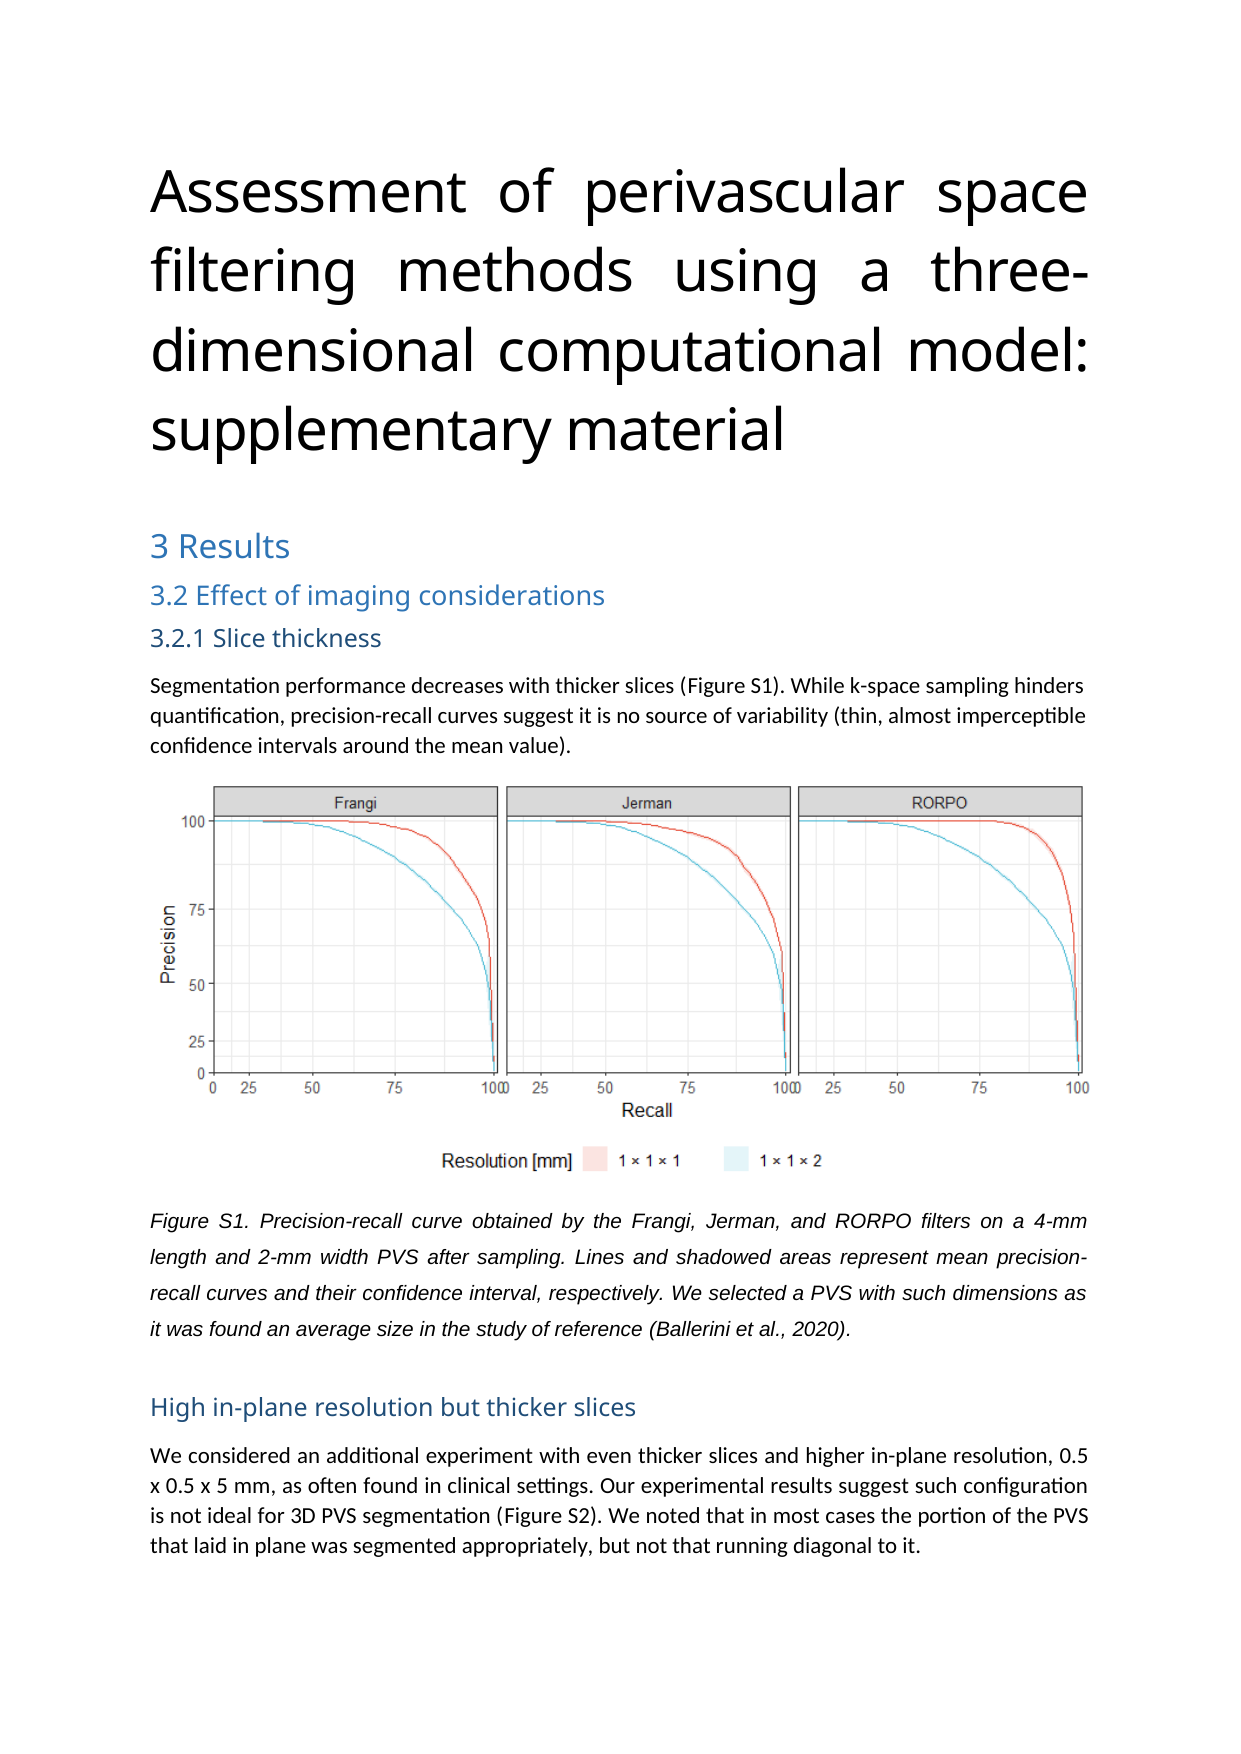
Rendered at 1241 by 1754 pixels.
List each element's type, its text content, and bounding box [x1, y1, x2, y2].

picture [150, 778, 1091, 1190]
text Segmentation performance decreases with thicker slices (Figure S1). While k-space sampling hinders quantification, precision-recall curves suggest it is no source of variability (thin, almost imperceptible confidence intervals around the mean value). [150, 671, 1090, 760]
subtitle High in-plane resolution but thicker slices [150, 1390, 1090, 1424]
text Figure S1. Precision-recall curve obtained by the Frangi, Jerman, and RORPO filters on a 4-mm length and 2-mm width PVS after sampling. Lines and shadowed areas represent mean precision-recall curves and their confidence interval, respectively. We selected a PVS with such dimensions as it was found an average size in the study of reference (Ballerini et al., 2020). [150, 1209, 1090, 1341]
subtitle 3 Results [150, 523, 1090, 568]
subtitle 3.2.1 Slice thickness [150, 620, 1090, 654]
subtitle 3.2 Effect of imaging considerations [150, 576, 1090, 613]
title Assessment of perivascular space filtering methods using a three-dimensional computational model: supplementary material [150, 150, 1090, 468]
text We considered an additional experiment with even thicker slices and higher in-plane resolution, 0.5 x 0.5 x 5 mm, as often found in clinical settings. Our experimental results suggest such configuration is not ideal for 3D PVS segmentation (Figure S2). We noted that in most cases the portion of the PVS that laid in plane was segmented appropriately, but not that running diagonal to it. [150, 1441, 1090, 1560]
